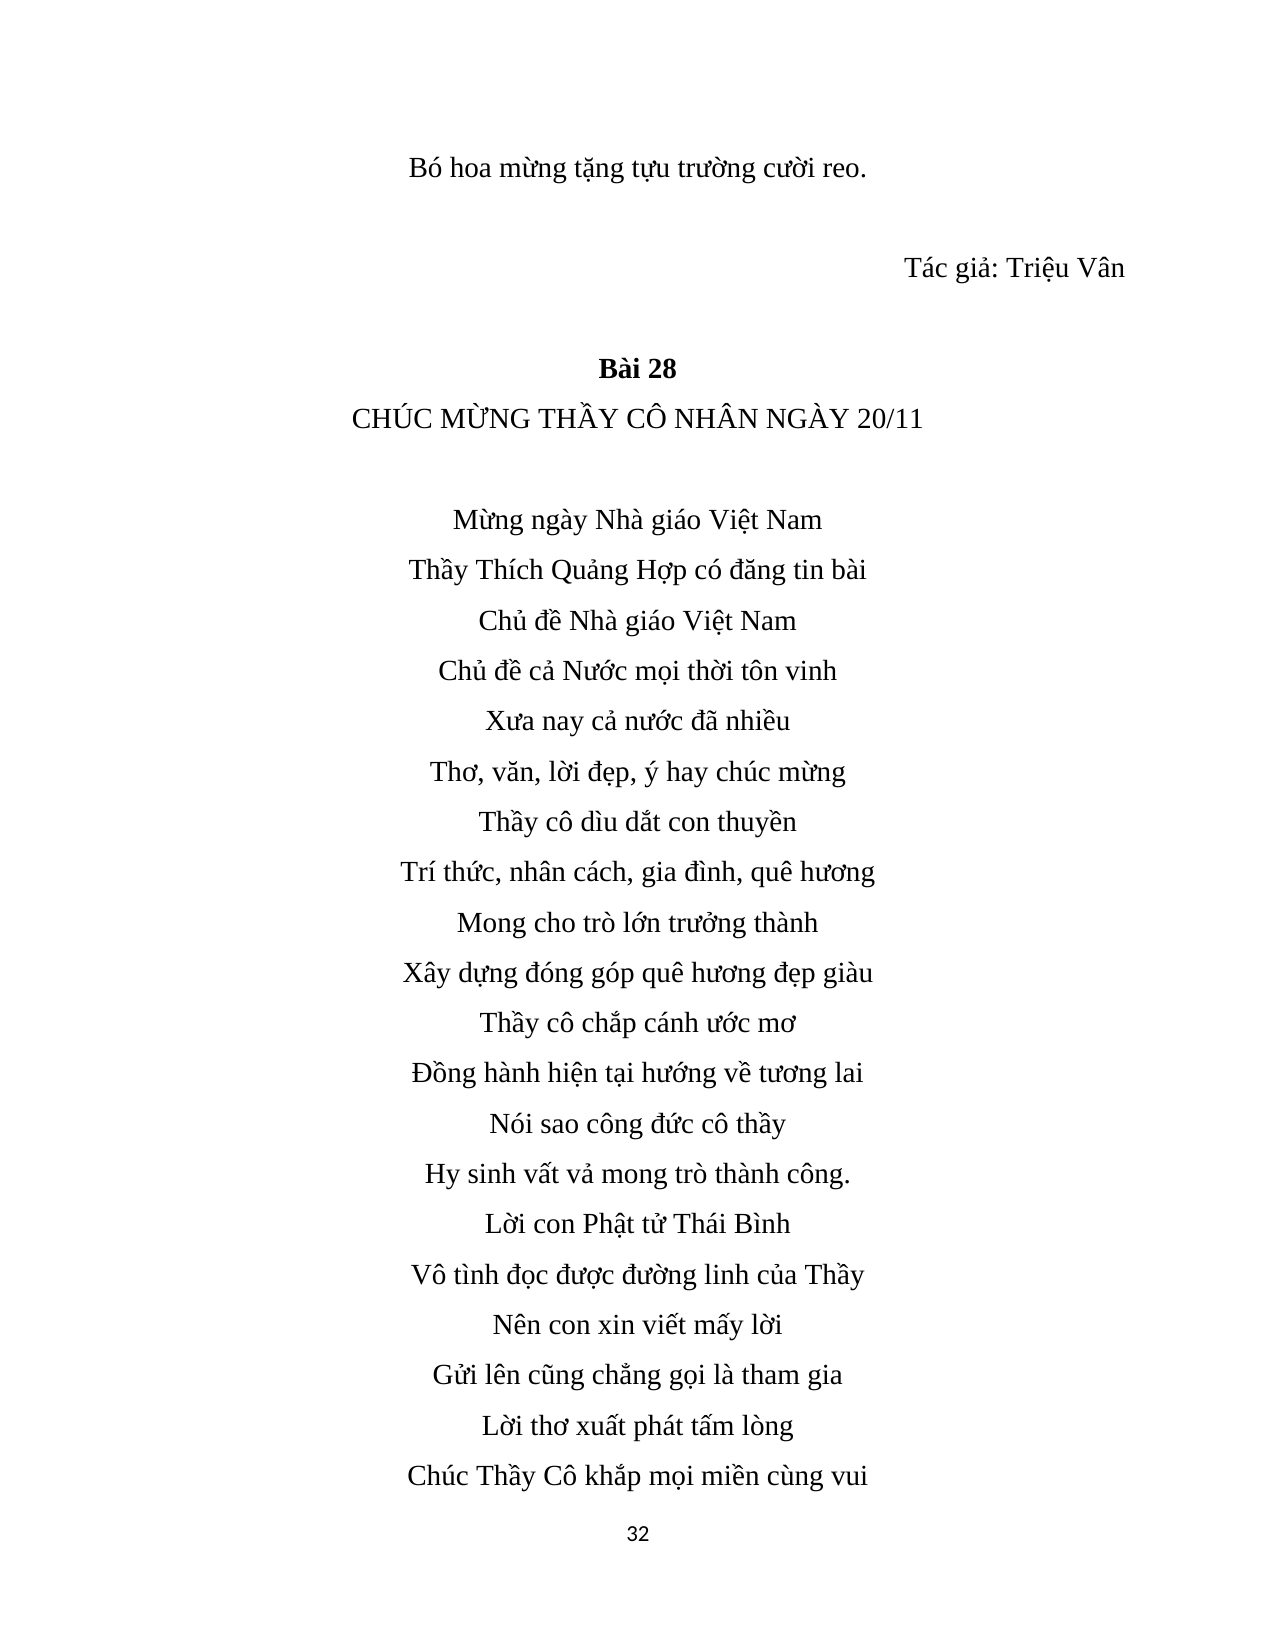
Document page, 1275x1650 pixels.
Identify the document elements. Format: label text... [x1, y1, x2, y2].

text Hy sinh vất vả mong trò thành công. [150, 1156, 1125, 1190]
text Chủ đề cả Nước mọi thời tôn vinh [150, 653, 1125, 687]
text Nên con xin viết mấy lời [150, 1307, 1125, 1341]
text Bó hoa mừng tặng tựu trường cười reo. [150, 150, 1125, 183]
text Mong cho trò lớn trưởng thành [150, 905, 1125, 938]
text Tác giả: Triệu Vân [150, 251, 1125, 284]
text Chủ đề Nhà giáo Việt Nam [150, 603, 1125, 636]
text CHÚC MỪNG THẦY CÔ NHÂN NGÀY 20/11 [150, 402, 1125, 435]
text Gửi lên cũng chẳng gọi là tham gia [150, 1357, 1125, 1391]
text Thơ, văn, lời đẹp, ý hay chúc mừng [150, 754, 1125, 787]
text Lời con Phật tử Thái Bình [150, 1207, 1125, 1240]
text Thầy cô dìu dắt con thuyền [150, 804, 1125, 838]
text Lời thơ xuất phát tấm lòng [150, 1408, 1125, 1441]
text Thầy Thích Quảng Hợp có đăng tin bài [150, 552, 1125, 586]
text Nói sao công đức cô thầy [150, 1106, 1125, 1139]
text Đồng hành hiện tại hướng về tương lai [150, 1056, 1125, 1089]
text Thầy cô chắp cánh ước mơ [150, 1005, 1125, 1039]
text Xây dựng đóng góp quê hương đẹp giàu [150, 955, 1125, 988]
text Mừng ngày Nhà giáo Việt Nam [150, 502, 1125, 536]
text Vô tình đọc được đường linh của Thầy [150, 1257, 1125, 1290]
text Trí thức, nhân cách, gia đình, quê hương [150, 854, 1125, 888]
text Bài 28 [150, 351, 1125, 385]
text Xưa nay cả nước đã nhiều [150, 703, 1125, 737]
text Chúc Thầy Cô khắp mọi miền cùng vui [150, 1458, 1125, 1492]
